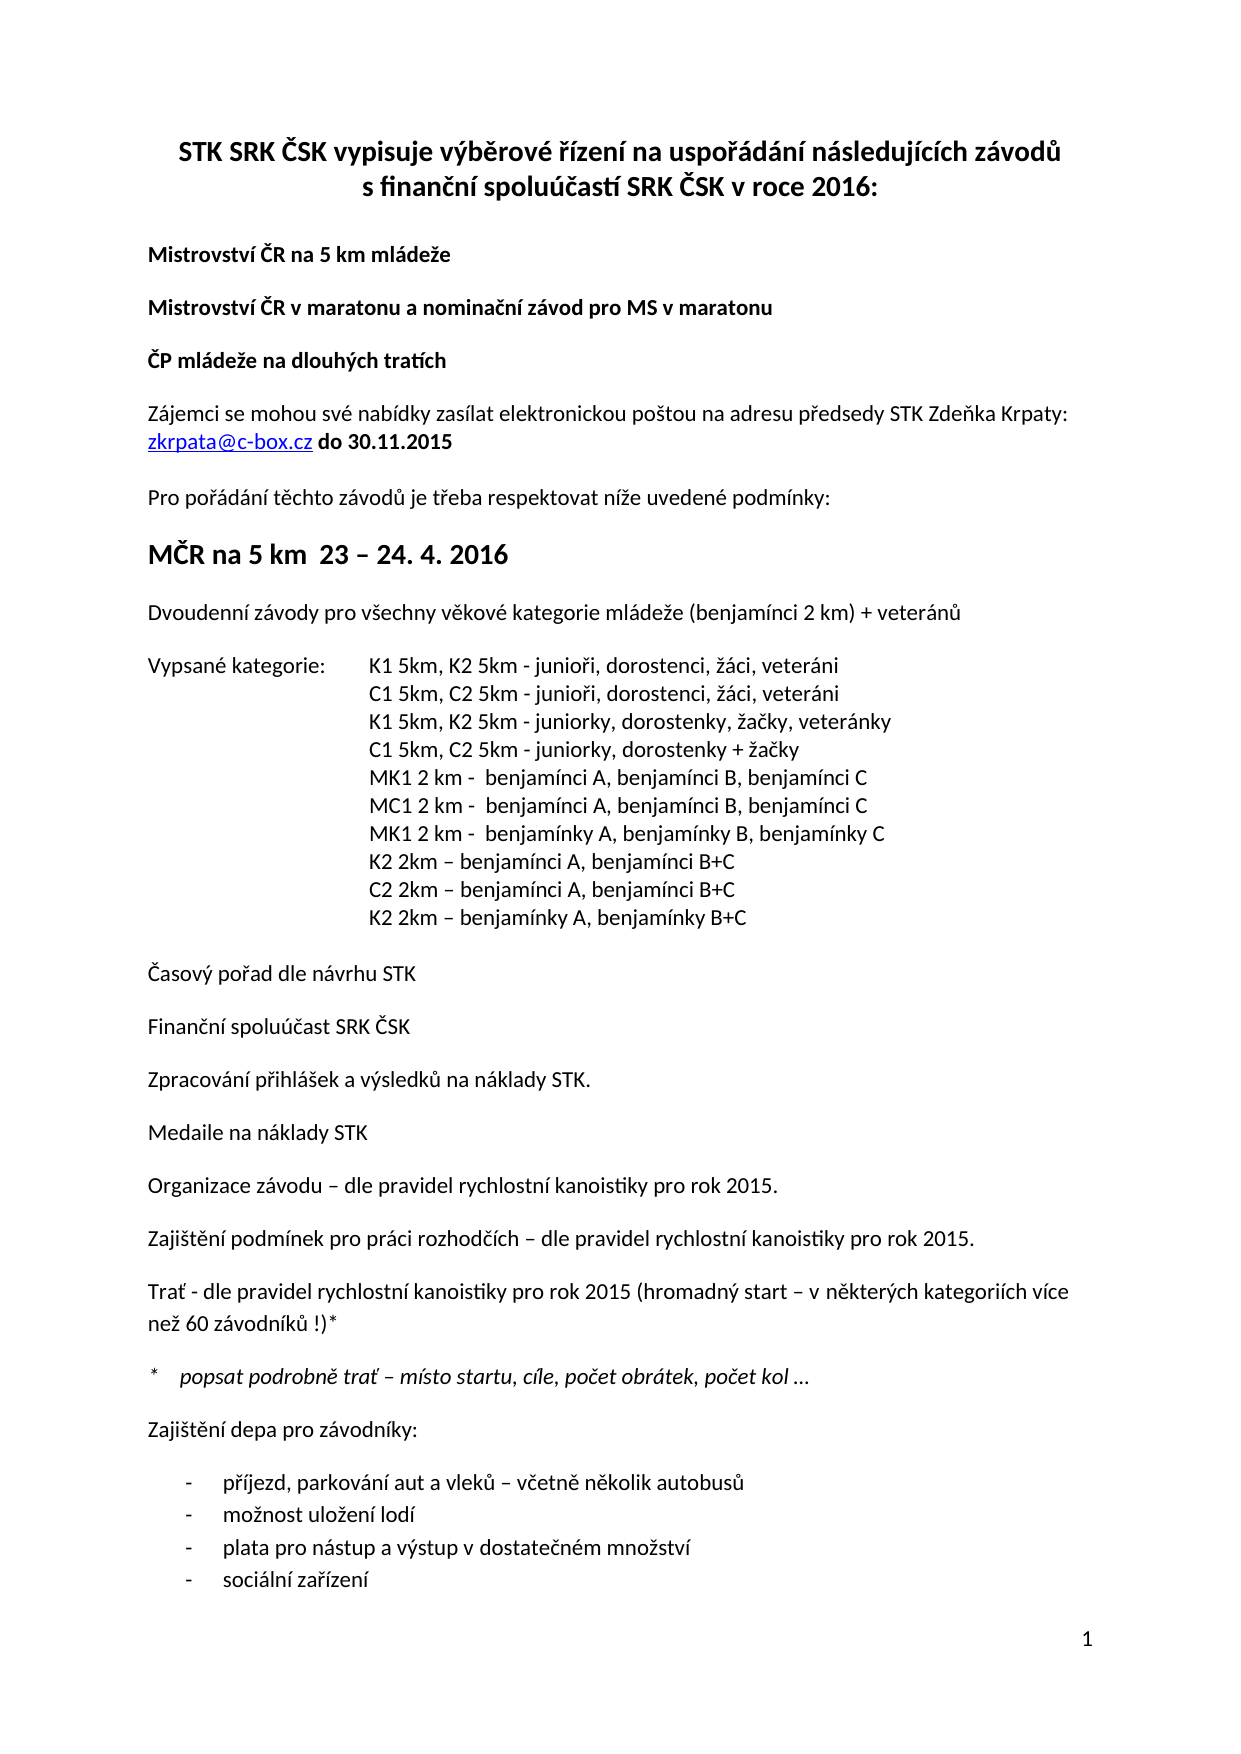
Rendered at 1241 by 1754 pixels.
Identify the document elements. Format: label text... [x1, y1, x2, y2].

text C2 2km – benjamínci A, benjamínci B+C [148, 875, 1093, 903]
text ČP mládeže na dlouhých tratích [148, 346, 1093, 374]
list sociální zařízení [185, 1565, 1093, 1593]
text MK1 2 km - benjamínky A, benjamínky B, benjamínky C [148, 819, 1093, 847]
text STK SRK ČSK vypisuje výběrové řízení na uspořádání následujících závodů [148, 133, 1093, 168]
text Trať - dle pravidel rychlostní kanoistiky pro rok 2015 (hromadný start – v některých kategoriích více než 60 závodníků !)* [148, 1277, 1093, 1337]
text Organizace závodu – dle pravidel rychlostní kanoistiky pro rok 2015. [148, 1171, 1093, 1199]
text Zájemci se mohou své nabídky zasílat elektronickou poštou na adresu předsedy STK Zdeňka Krpaty: zkrpata@c-box.cz do 30.11.2015 [148, 399, 1093, 455]
text s finanční spoluúčastí SRK ČSK v roce 2016: [148, 168, 1093, 204]
text MK1 2 km - benjamínci A, benjamínci B, benjamínci C [148, 763, 1093, 791]
text MC1 2 km - benjamínci A, benjamínci B, benjamínci C [148, 791, 1093, 819]
text MČR na 5 km 23 – 24. 4. 2016 [148, 536, 1093, 572]
text Zajištění podmínek pro práci rozhodčích – dle pravidel rychlostní kanoistiky pro rok 2015. [148, 1224, 1093, 1252]
text C1 5km, C2 5km - juniorky, dorostenky + žačky [148, 735, 1093, 763]
text Časový pořad dle návrhu STK [148, 959, 1093, 987]
text Finanční spoluúčast SRK ČSK [148, 1012, 1093, 1040]
text C1 5km, C2 5km - junioři, dorostenci, žáci, veteráni [148, 679, 1093, 707]
text * popsat podrobně trať – místo startu, cíle, počet obrátek, počet kol … [148, 1362, 1093, 1390]
text Medaile na náklady STK [148, 1118, 1093, 1146]
text K2 2km – benjamínky A, benjamínky B+C [148, 903, 1093, 931]
text Mistrovství ČR v maratonu a nominační závod pro MS v maratonu [148, 293, 1093, 321]
text Dvoudenní závody pro všechny věkové kategorie mládeže (benjamínci 2 km) + veteránů [148, 598, 1093, 626]
text Mistrovství ČR na 5 km mládeže [148, 240, 1093, 268]
list možnost uložení lodí [185, 1501, 1093, 1528]
list plata pro nástup a výstup v dostatečném množství [185, 1533, 1093, 1561]
text Vypsané kategorie: K1 5km, K2 5km - junioři, dorostenci, žáci, veteráni [148, 651, 1093, 679]
list příjezd, parkování aut a vleků – včetně několik autobusů [185, 1468, 1093, 1496]
text K2 2km – benjamínci A, benjamínci B+C [148, 847, 1093, 875]
text Zajištění depa pro závodníky: [148, 1415, 1093, 1443]
text K1 5km, K2 5km - juniorky, dorostenky, žačky, veteránky [148, 707, 1093, 735]
text Pro pořádání těchto závodů je třeba respektovat níže uvedené podmínky: [148, 483, 1093, 511]
text Zpracování přihlášek a výsledků na náklady STK. [148, 1065, 1093, 1093]
